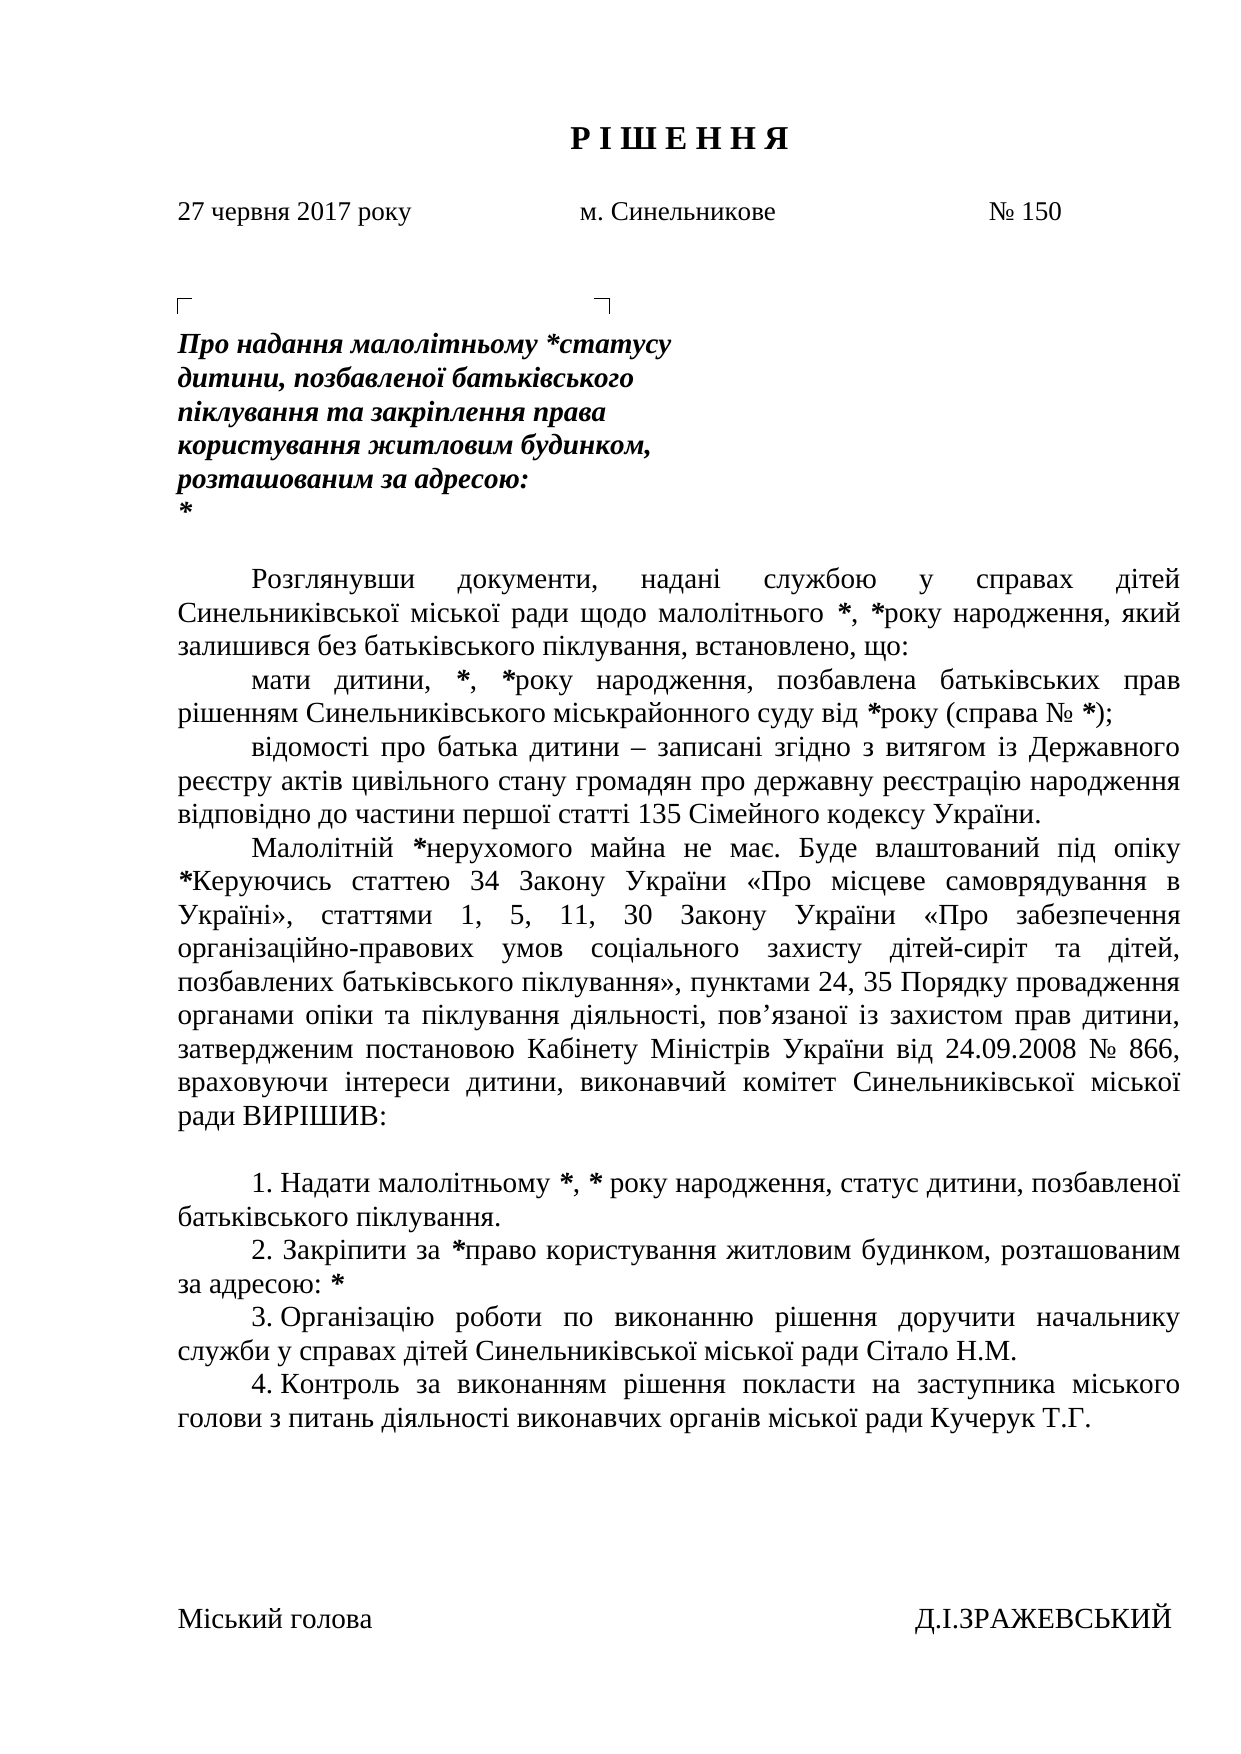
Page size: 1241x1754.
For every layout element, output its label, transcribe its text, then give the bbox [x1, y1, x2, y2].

text 2. Закріпити за *право користування житловим будинком, розташованим за адресою: * [177, 1232, 1181, 1299]
text мати дитини, *, *року народження, позбавлена батьківських прав рішенням Синельниківського міськрайонного суду від *року (справа № *); [177, 662, 1181, 729]
text Малолітній *нерухомого майна не має. Буде влаштований під опіку *Керуючись статтею 34 Закону України «Про місцеве самоврядування в Україні», статтями 1, 5, 11, 30 Закону України «Про забезпечення організаційно-правових умов соціального захисту дітей-сиріт та дітей, позбавлених батьківського піклування», пунктами 24, 35 Порядку провадження органами опіки та піклування діяльності, пов’язаної із захистом прав дитини, затвердженим постановою Кабінету Міністрів України від 24.09.2008 № 866, враховуючи інтереси дитини, виконавчий комітет Синельниківської міської ради ВИРІШИВ: [177, 830, 1181, 1132]
text піклування та закріплення права [177, 394, 1181, 427]
text 1. Надати малолітньому *, * року народження, статус дитини, позбавленої батьківського піклування. [177, 1165, 1181, 1232]
text 3. Організацію роботи по виконанню рішення доручити начальнику служби у справах дітей Синельниківської міської ради Сітало Н.М. [177, 1299, 1181, 1366]
text Міський голова Д.І.ЗРАЖЕВСЬКИЙ [177, 1601, 1181, 1635]
text 27 червня 2017 року м. Синельникове № 150 [177, 195, 1181, 226]
text користування житловим будинком, [177, 427, 1181, 461]
text Розглянувши документи, надані службою у справах дітей Синельниківської міської ради щодо малолітнього *, *року народження, який залишився без батьківського піклування, встановлено, що: [177, 561, 1181, 662]
text 4. Контроль за виконанням рішення покласти на заступника міського голови з питань діяльності виконавчих органів міської ради Кучерук Т.Г. [177, 1366, 1181, 1433]
text розташованим за адресою: [177, 461, 1181, 494]
text * [177, 494, 1181, 528]
text відомості про батька дитини – записані згідно з витягом із Державного реєстру актів цивільного стану громадян про державну реєстрацію народження відповідно до частини першої статті 135 Сімейного кодексу України. [177, 729, 1181, 830]
text Р І Ш Е Н Н Я [177, 118, 1181, 156]
text Про надання малолітньому *статусу [177, 327, 1181, 360]
text дитини, позбавленої батьківського [177, 360, 1181, 394]
